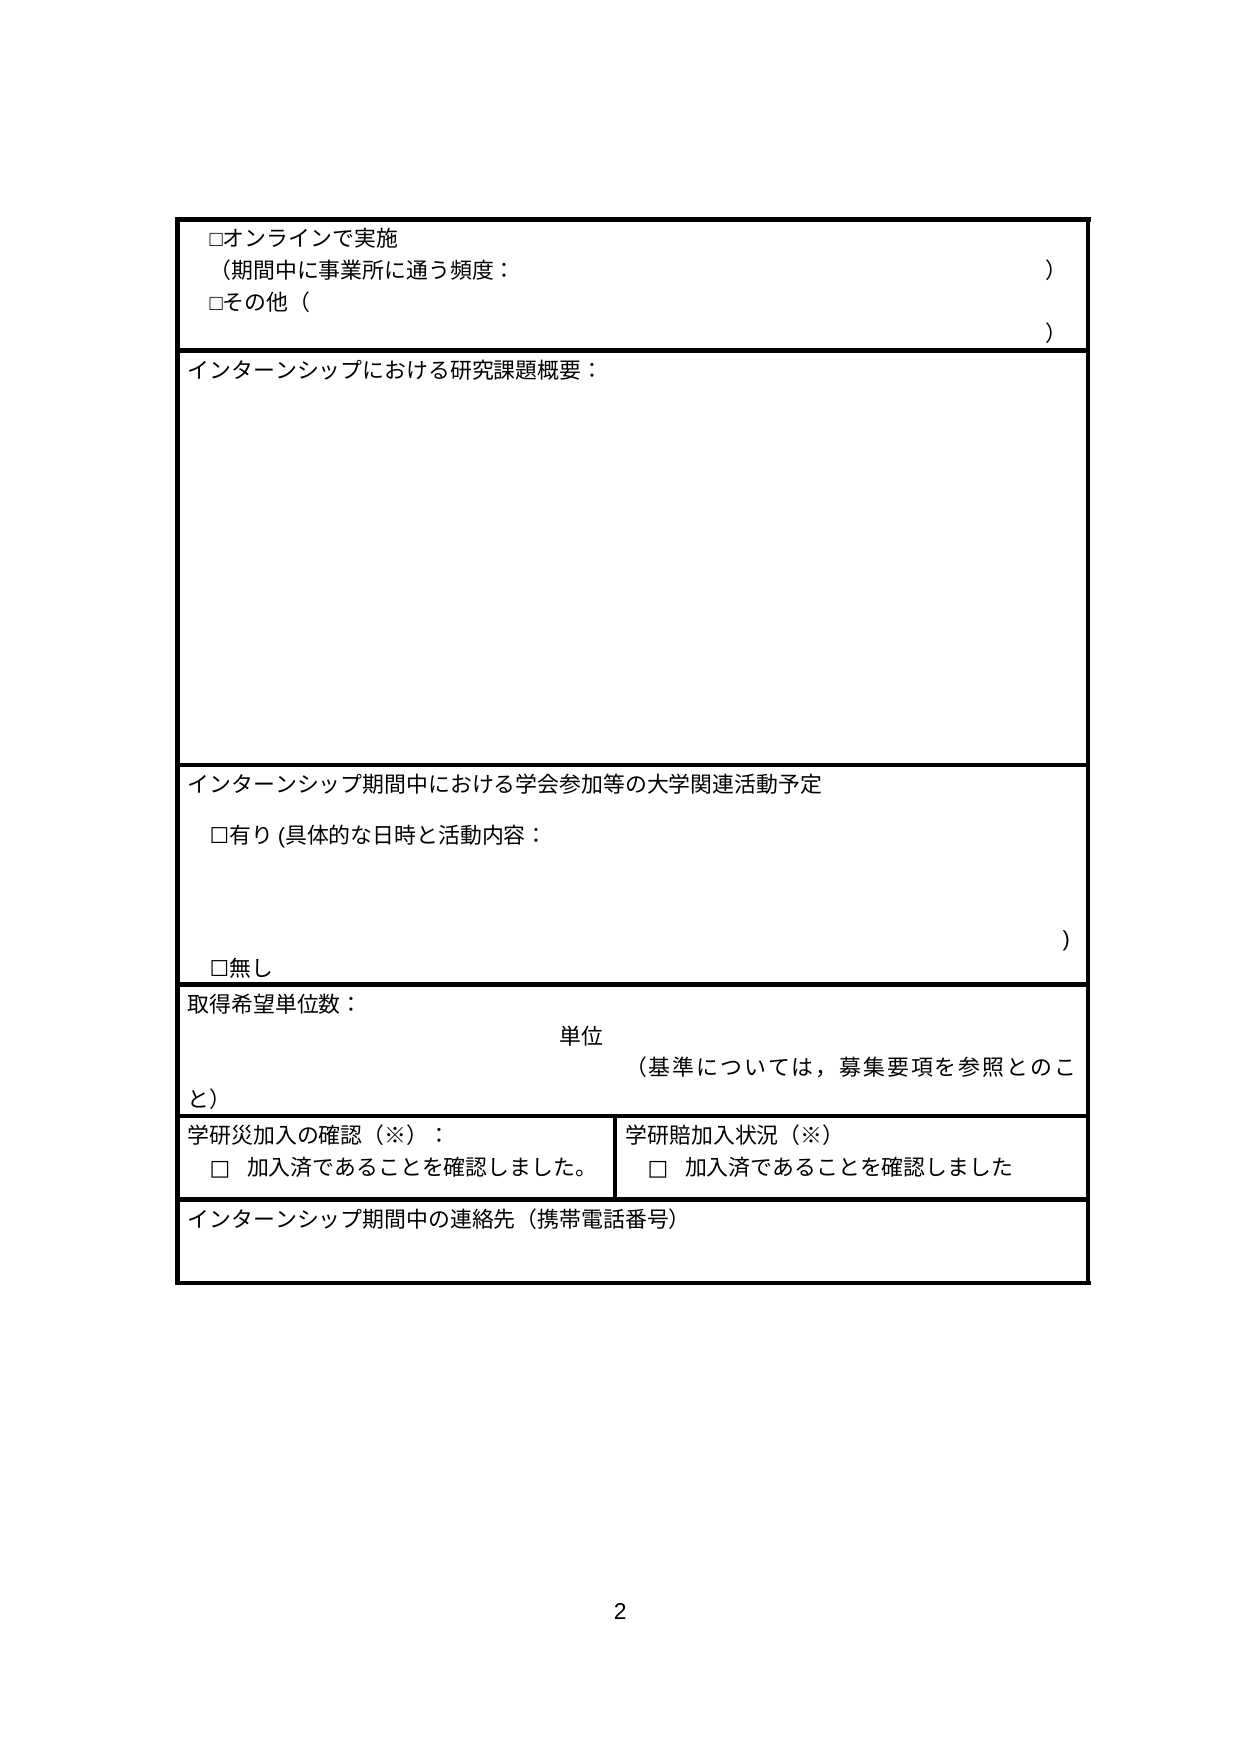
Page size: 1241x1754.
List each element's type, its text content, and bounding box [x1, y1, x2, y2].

table_cell インターンシップ期間中における学会参加等の大学関連活動予定 有り (具体的な日時と活動内容： ) 無し [180, 767, 1086, 982]
table_cell 学研災加入の確認（※）： 加入済であることを確認しました。 [180, 1118, 613, 1197]
table_cell 取得希望単位数： 単位 （基準については，募集要項を参照とのこと） [180, 987, 1086, 1114]
table_cell 学研賠加入状況（※） 加入済であることを確認しました [617, 1118, 1086, 1197]
table_cell インターンシップにおける研究課題概要： [180, 353, 1086, 763]
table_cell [180, 222, 1086, 348]
table_cell インターンシップ期間中の連絡先（携帯電話番号） [180, 1202, 1086, 1281]
